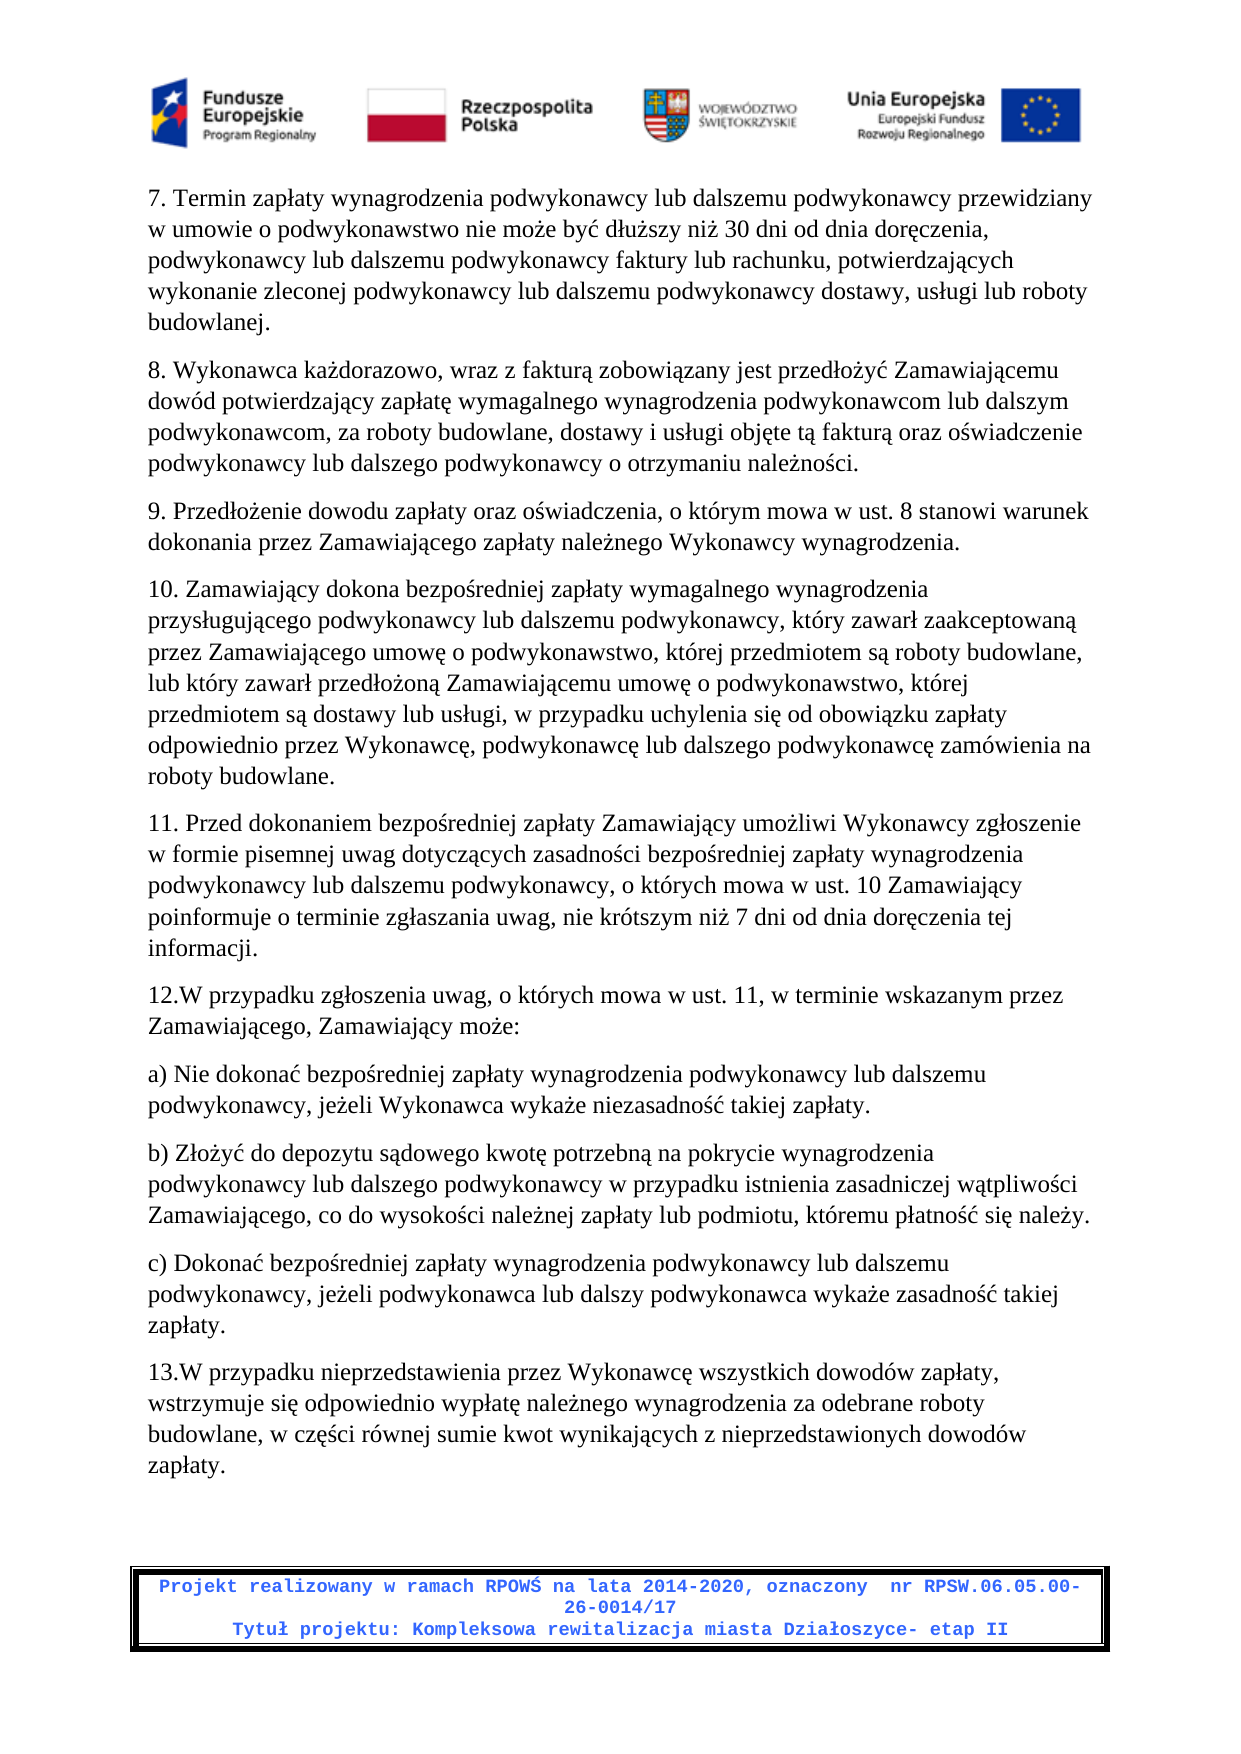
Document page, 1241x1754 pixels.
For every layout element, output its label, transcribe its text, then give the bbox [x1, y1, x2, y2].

text b) Złożyć do depozytu sądowego kwotę potrzebną na pokrycie wynagrodzenia podwykonawcy lub dalszego podwykonawcy w przypadku istnienia zasadniczej wątpliwości Zamawiającego, co do wysokości należnej zapłaty lub podmiotu, któremu płatność się należy. [148, 1138, 1093, 1229]
text 8. Wykonawca każdorazowo, wraz z fakturą zobowiązany jest przedłożyć Zamawiającemu dowód potwierdzający zapłatę wymagalnego wynagrodzenia podwykonawcom lub dalszym podwykonawcom, za roboty budowlane, dostawy i usługi objęte tą fakturą oraz oświadczenie podwykonawcy lub dalszego podwykonawcy o otrzymaniu należności. [148, 355, 1093, 477]
text 11. Przed dokonaniem bezpośredniej zapłaty Zamawiający umożliwi Wykonawcy zgłoszenie w formie pisemnej uwag dotyczących zasadności bezpośredniej zapłaty wynagrodzenia podwykonawcy lub dalszemu podwykonawcy, o których mowa w ust. 10 Zamawiający poinformuje o terminie zgłaszania uwag, nie krótszym niż 7 dni od dnia doręczenia tej informacji. [148, 808, 1093, 961]
text 12.W przypadku zgłoszenia uwag, o których mowa w ust. 11, w terminie wskazanym przez Zamawiającego, Zamawiający może: [148, 980, 1093, 1040]
text 7. Termin zapłaty wynagrodzenia podwykonawcy lub dalszemu podwykonawcy przewidziany w umowie o podwykonawstwo nie może być dłuższy niż 30 dni od dnia doręczenia, podwykonawcy lub dalszemu podwykonawcy faktury lub rachunku, potwierdzających wykonanie zleconej podwykonawcy lub dalszemu podwykonawcy dostawy, usługi lub roboty budowlanej. [148, 183, 1093, 336]
text c) Dokonać bezpośredniej zapłaty wynagrodzenia podwykonawcy lub dalszemu podwykonawcy, jeżeli podwykonawca lub dalszy podwykonawca wykaże zasadność takiej zapłaty. [148, 1248, 1093, 1338]
picture [147, 73, 1085, 155]
text 13.W przypadku nieprzedstawienia przez Wykonawcę wszystkich dowodów zapłaty, wstrzymuje się odpowiednio wypłatę należnego wynagrodzenia za odebrane roboty budowlane, w części równej sumie kwot wynikających z nieprzedstawionych dowodów zapłaty. [148, 1357, 1093, 1479]
text 10. Zamawiający dokona bezpośredniej zapłaty wymagalnego wynagrodzenia przysługującego podwykonawcy lub dalszemu podwykonawcy, który zawarł zaakceptowaną przez Zamawiającego umowę o podwykonawstwo, której przedmiotem są roboty budowlane, lub który zawarł przedłożoną Zamawiającemu umowę o podwykonawstwo, której przedmiotem są dostawy lub usługi, w przypadku uchylenia się od obowiązku zapłaty odpowiednio przez Wykonawcę, podwykonawcę lub dalszego podwykonawcę zamówienia na roboty budowlane. [148, 574, 1093, 789]
text a) Nie dokonać bezpośredniej zapłaty wynagrodzenia podwykonawcy lub dalszemu podwykonawcy, jeżeli Wykonawca wykaże niezasadność takiej zapłaty. [148, 1059, 1093, 1119]
text 9. Przedłożenie dowodu zapłaty oraz oświadczenia, o którym mowa w ust. 8 stanowi warunek dokonania przez Zamawiającego zapłaty należnego Wykonawcy wynagrodzenia. [148, 496, 1093, 556]
